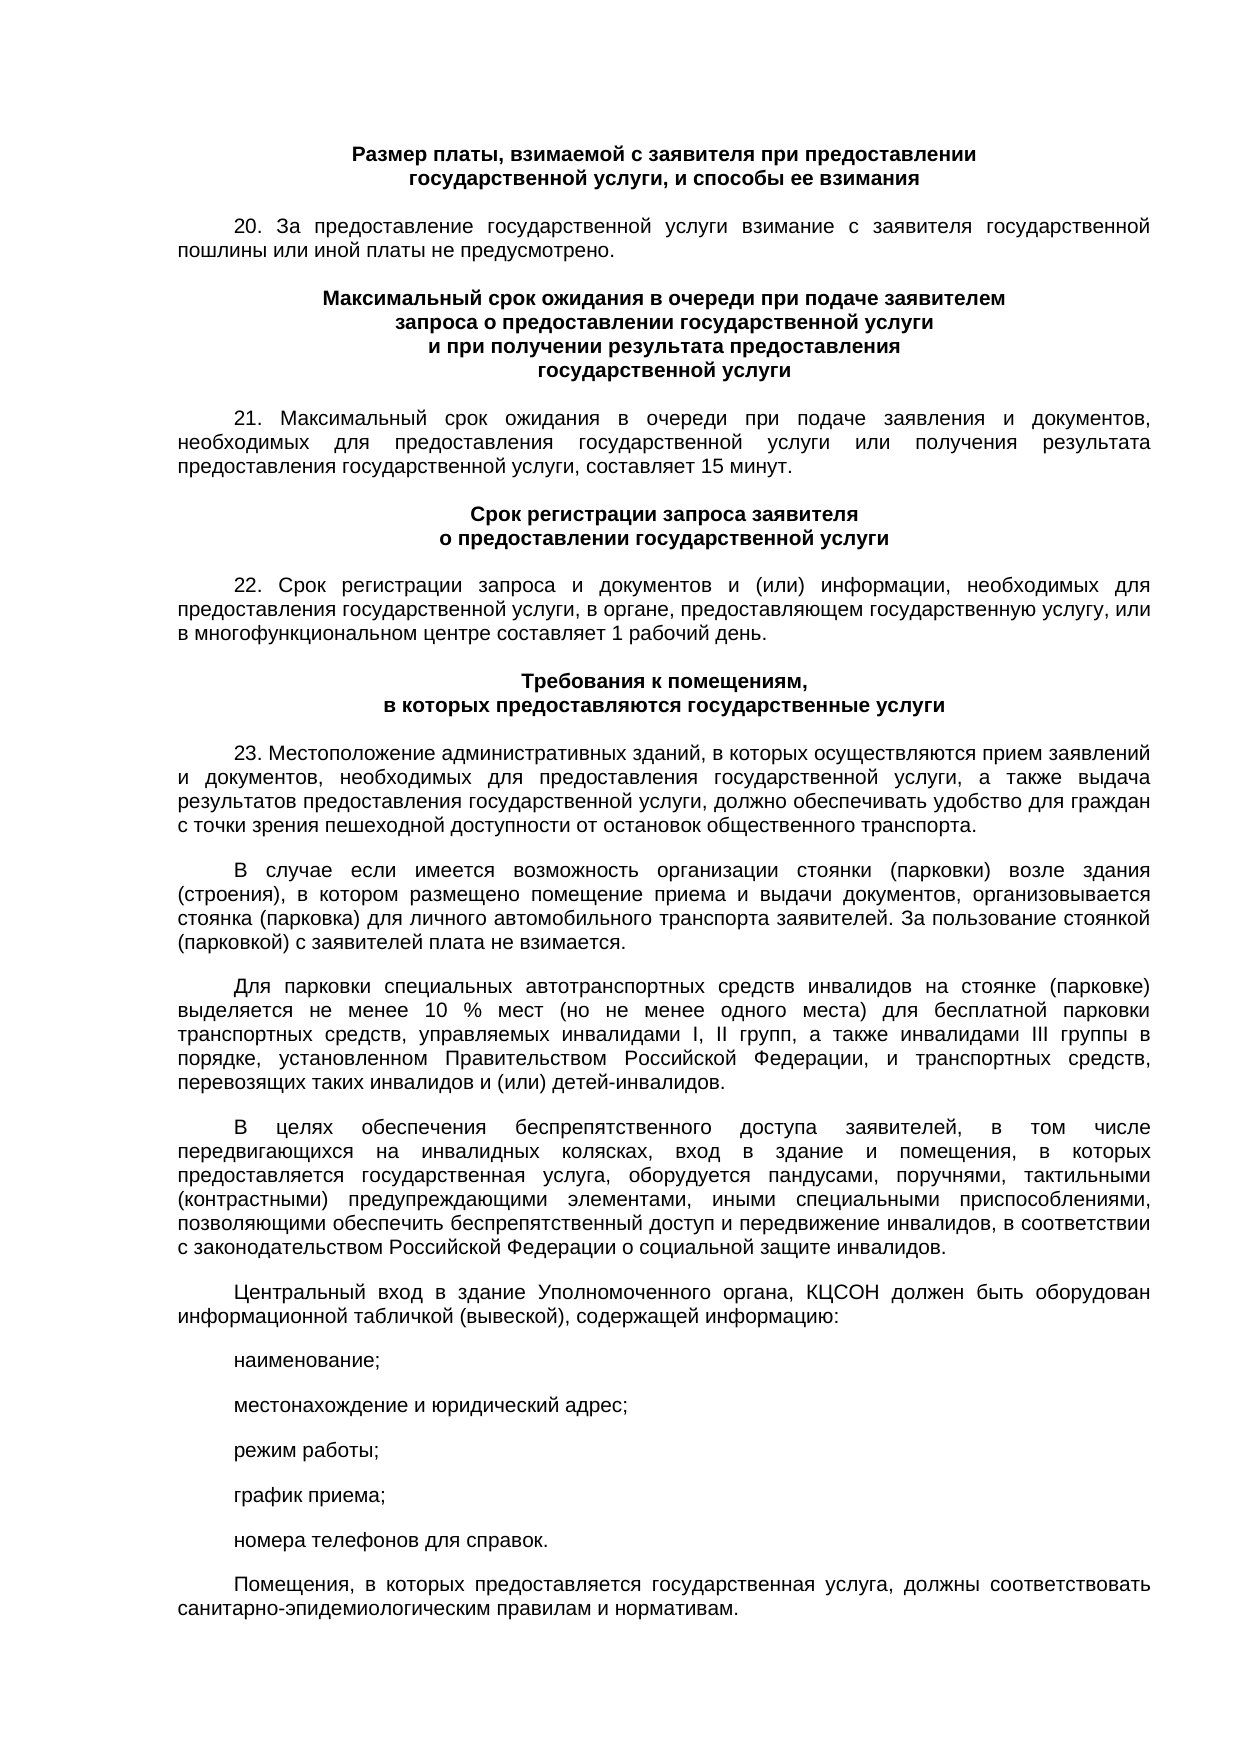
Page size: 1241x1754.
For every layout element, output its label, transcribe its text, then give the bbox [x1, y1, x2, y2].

title о предоставлении государственной услуги [177, 525, 1152, 549]
text 21. Максимальный срок ожидания в очереди при подаче заявления и документов, необходимых для предоставления государственной услуги или получения результата предоставления государственной услуги, составляет 15 минут. [177, 406, 1152, 477]
text В случае если имеется возможность организации стоянки (парковки) возле здания (строения), в котором размещено помещение приема и выдачи документов, организовывается стоянка (парковка) для личного автомобильного транспорта заявителей. За пользование стоянкой (парковкой) с заявителей плата не взимается. [177, 858, 1152, 953]
text номера телефонов для справок. [177, 1527, 1152, 1551]
title Размер платы, взимаемой с заявителя при предоставлении [177, 142, 1152, 166]
text наименование; [177, 1348, 1152, 1372]
text Помещения, в которых предоставляется государственная услуга, должны соответствовать санитарно-эпидемиологическим правилам и нормативам. [177, 1572, 1152, 1620]
title государственной услуги [177, 358, 1152, 382]
title государственной услуги, и способы ее взимания [177, 166, 1152, 190]
text 20. За предоставление государственной услуги взимание с заявителя государственной пошлины или иной платы не предусмотрено. [177, 214, 1152, 262]
title Максимальный срок ожидания в очереди при подаче заявителем [177, 286, 1152, 310]
text 23. Местоположение административных зданий, в которых осуществляются прием заявлений и документов, необходимых для предоставления государственной услуги, а также выдача результатов предоставления государственной услуги, должно обеспечивать удобство для граждан с точки зрения пешеходной доступности от остановок общественного транспорта. [177, 741, 1152, 837]
text Для парковки специальных автотранспортных средств инвалидов на стоянке (парковке) выделяется не менее 10 % мест (но не менее одного места) для бесплатной парковки транспортных средств, управляемых инвалидами I, II групп, а также инвалидами III группы в порядке, установленном Правительством Российской Федерации, и транспортных средств, перевозящих таких инвалидов и (или) детей-инвалидов. [177, 974, 1152, 1094]
text Центральный вход в здание Уполномоченного органа, КЦСОН должен быть оборудован информационной табличкой (вывеской), содержащей информацию: [177, 1279, 1152, 1327]
title в которых предоставляются государственные услуги [177, 693, 1152, 717]
title Требования к помещениям, [177, 669, 1152, 693]
text график приема; [177, 1483, 1152, 1507]
title Срок регистрации запроса заявителя [177, 501, 1152, 525]
text режим работы; [177, 1438, 1152, 1462]
text 22. Срок регистрации запроса и документов и (или) информации, необходимых для предоставления государственной услуги, в органе, предоставляющем государственную услугу, или в многофункциональном центре составляет 1 рабочий день. [177, 573, 1152, 645]
title запроса о предоставлении государственной услуги [177, 310, 1152, 334]
title и при получении результата предоставления [177, 334, 1152, 358]
text местонахождение и юридический адрес; [177, 1393, 1152, 1417]
text В целях обеспечения беспрепятственного доступа заявителей, в том числе передвигающихся на инвалидных колясках, вход в здание и помещения, в которых предоставляется государственная услуга, оборудуется пандусами, поручнями, тактильными (контрастными) предупреждающими элементами, иными специальными приспособлениями, позволяющими обеспечить беспрепятственный доступ и передвижение инвалидов, в соответствии с законодательством Российской Федерации о социальной защите инвалидов. [177, 1115, 1152, 1259]
